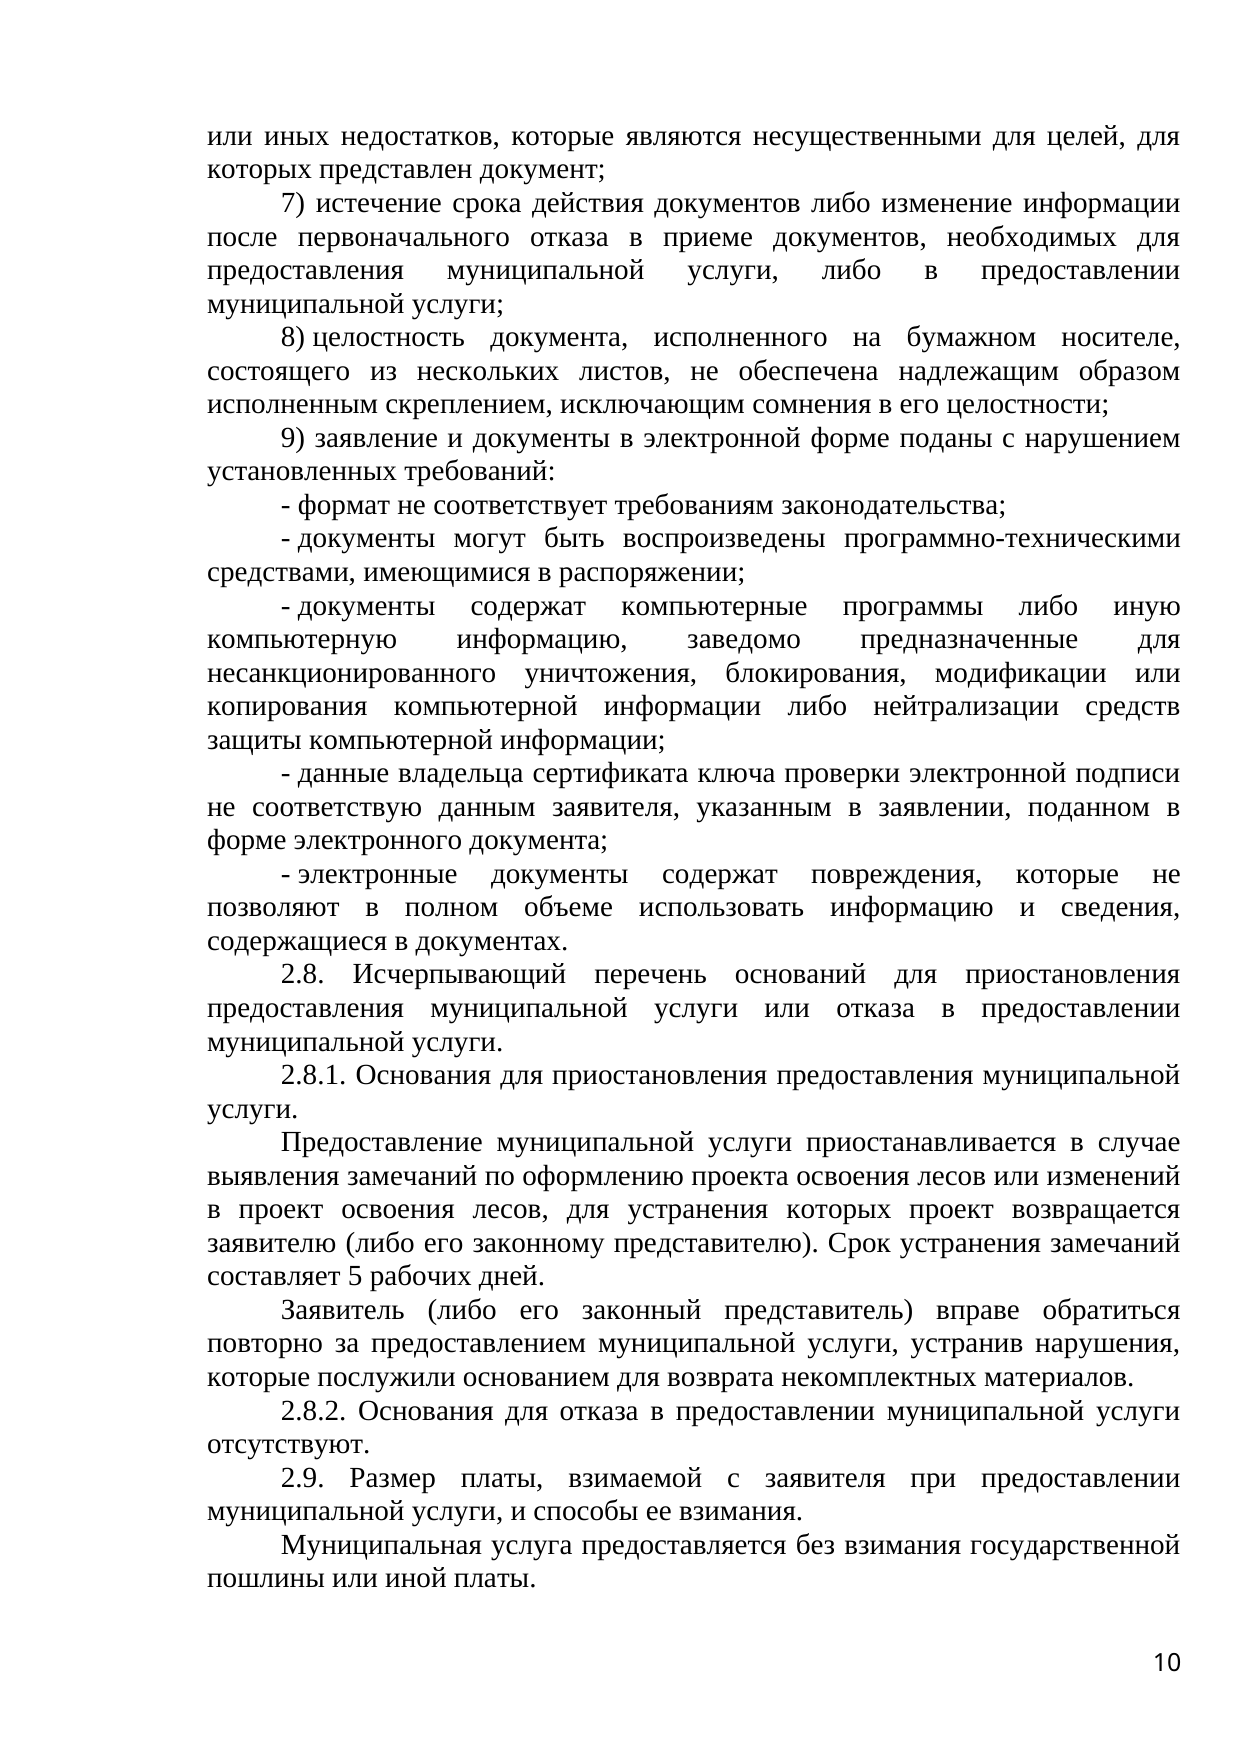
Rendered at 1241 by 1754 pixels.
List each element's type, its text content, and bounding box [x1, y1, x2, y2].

text Заявитель (либо его законный представитель) вправе обратиться повторно за предоставлением муниципальной услуги, устранив нарушения, которые послужили основанием для возврата некомплектных материалов. [207, 1292, 1181, 1393]
text - документы могут быть воспроизведены программно-техническими средствами, имеющимися в распоряжении; [207, 521, 1181, 588]
text - электронные документы содержат повреждения, которые не позволяют в полном объеме использовать информацию и сведения, содержащиеся в документах. [207, 856, 1181, 957]
text - данные владельца сертификата ключа проверки электронной подписи не соответствую данным заявителя, указанным в заявлении, поданном в форме электронного документа; [207, 755, 1181, 856]
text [207, 118, 1181, 185]
text Предоставление муниципальной услуги приостанавливается в случае выявления замечаний по оформлению проекта освоения лесов или изменений в проект освоения лесов, для устранения которых проект возвращается заявителю (либо его законному представителю). Срок устранения замечаний составляет 5 рабочих дней. [207, 1124, 1181, 1292]
text 2.8.1. Основания для приостановления предоставления муниципальной услуги. [207, 1057, 1181, 1124]
text - документы содержат компьютерные программы либо иную компьютерную информацию, заведомо предназначенные для несанкционированного уничтожения, блокирования, модификации или копирования компьютерной информации либо нейтрализации средств защиты компьютерной информации; [207, 588, 1181, 755]
text Муниципальная услуга предоставляется без взимания государственной пошлины или иной платы. [207, 1527, 1181, 1594]
text 8) целостность документа, исполненного на бумажном носителе, состоящего из нескольких листов, не обеспечена надлежащим образом исполненным скреплением, исключающим сомнения в его целостности; [207, 319, 1181, 420]
text 2.8. Исчерпывающий перечень оснований для приостановления предоставления муниципальной услуги или отказа в предоставлении муниципальной услуги. [207, 957, 1181, 1057]
text 2.8.2. Основания для отказа в предоставлении муниципальной услуги отсутствуют. [207, 1393, 1181, 1460]
text - формат не соответствует требованиям законодательства; [207, 487, 1181, 521]
text 9) заявление и документы в электронной форме поданы с нарушением установленных требований: [207, 420, 1181, 487]
text 2.9. Размер платы, взимаемой с заявителя при предоставлении муниципальной услуги, и способы ее взимания. [207, 1460, 1181, 1527]
text 7) истечение срока действия документов либо изменение информации после первоначального отказа в приеме документов, необходимых для предоставления муниципальной услуги, либо в предоставлении муниципальной услуги; [207, 185, 1181, 319]
